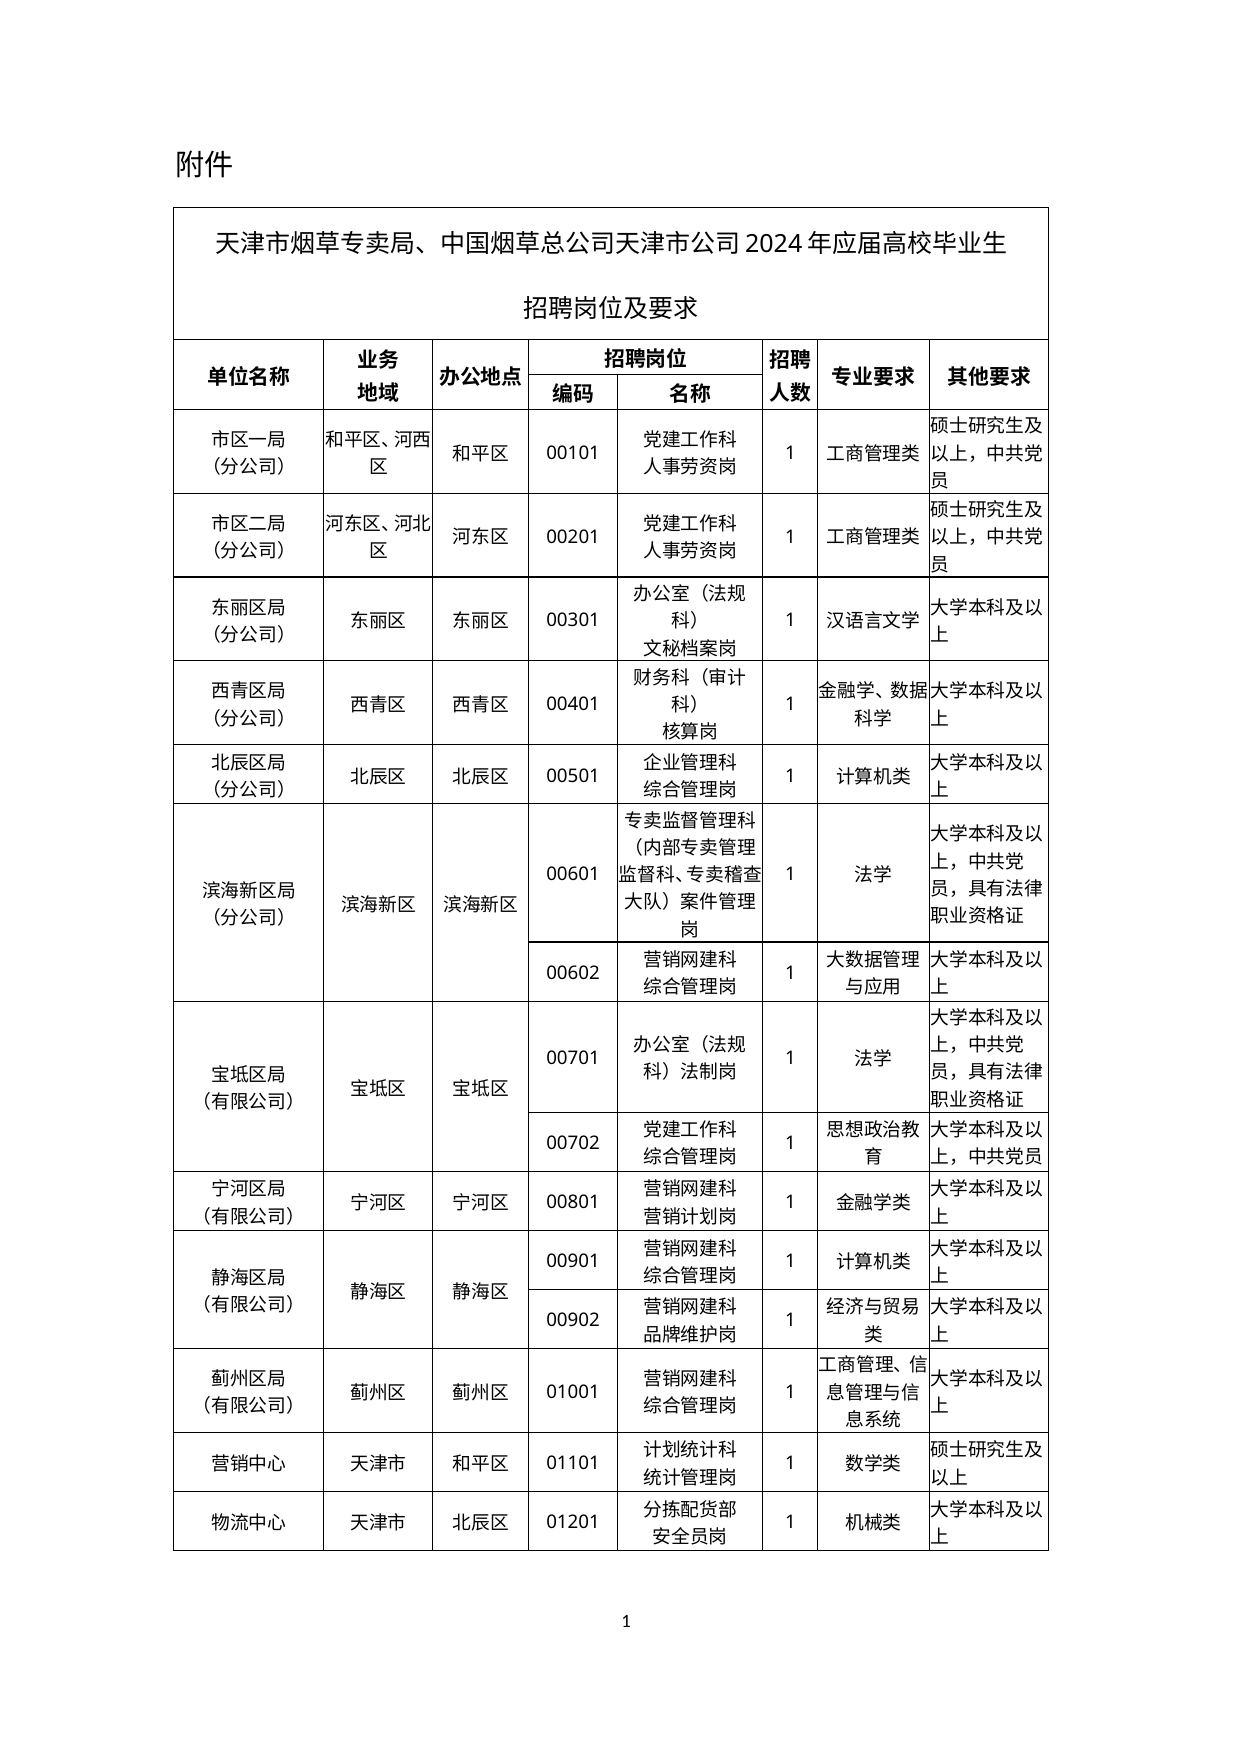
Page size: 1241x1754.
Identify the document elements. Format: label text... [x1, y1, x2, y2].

table_cell 1 [763, 1002, 817, 1112]
table_cell 西青区 [433, 661, 528, 744]
table_cell 大学本科及以上，中共党员，具有法律职业资格证 [930, 1002, 1048, 1112]
table_cell 01101 [529, 1433, 617, 1491]
table_cell 企业管理科 综合管理岗 [618, 745, 762, 803]
table_cell 和平区 [433, 1433, 528, 1491]
table_cell 金融学类 [818, 1172, 929, 1230]
table_cell 编码 [529, 375, 617, 409]
table_cell 大学本科及以上 [930, 661, 1048, 744]
table_cell 营销网建科 综合管理岗 [618, 1231, 762, 1289]
table_cell 1 [763, 1231, 817, 1289]
table_cell 工商管理、信息管理与信息系统 [818, 1349, 929, 1432]
table_cell 机械类 [818, 1492, 929, 1550]
table_cell 1 [763, 1113, 817, 1171]
table_cell 办公室（法规科）法制岗 [618, 1002, 762, 1112]
table_cell 市区一局 （分公司） [174, 410, 323, 493]
table_cell 金融学、数据科学 [818, 661, 929, 744]
table_cell 00901 [529, 1231, 617, 1289]
table_cell 硕士研究生及以上，中共党员 [930, 494, 1048, 576]
table_cell 西青区局 （分公司） [174, 661, 323, 744]
table_cell 1 [763, 1492, 817, 1550]
table_cell 分拣配货部 安全员岗 [618, 1492, 762, 1550]
table_cell 党建工作科 人事劳资岗 [618, 410, 762, 493]
table_cell 宝坻区 [324, 1002, 432, 1171]
table_cell 宁河区 [433, 1172, 528, 1230]
table_cell 大学本科及以上 [930, 745, 1048, 803]
table_cell 00401 [529, 661, 617, 744]
table_cell 滨海新区 [433, 804, 528, 1001]
table_cell 00902 [529, 1290, 617, 1348]
table_cell 营销网建科 营销计划岗 [618, 1172, 762, 1230]
table_cell 北辰区 [433, 1492, 528, 1550]
table_cell 大学本科及以上 [930, 1231, 1048, 1289]
table_cell 静海区 [433, 1231, 528, 1348]
table_cell 计划统计科 统计管理岗 [618, 1433, 762, 1491]
table_cell 1 [763, 578, 817, 660]
table_cell 00702 [529, 1113, 617, 1171]
table_cell 宁河区 [324, 1172, 432, 1230]
table_cell 数学类 [818, 1433, 929, 1491]
table_cell 大学本科及以上 [930, 1172, 1048, 1230]
table_cell 招聘岗位 [529, 340, 762, 374]
table_cell 天津市 [324, 1492, 432, 1550]
table_cell 00601 [529, 804, 617, 941]
table_cell 西青区 [324, 661, 432, 744]
table_cell 1 [763, 745, 817, 803]
table_cell 大学本科及以上，中共党员 [930, 1113, 1048, 1171]
table_cell 1 [763, 1290, 817, 1348]
table_cell 北辰区局 （分公司） [174, 745, 323, 803]
table_cell 业务 地域 [324, 340, 432, 409]
table_cell 硕士研究生及以上，中共党员 [930, 410, 1048, 493]
table_cell 01001 [529, 1349, 617, 1432]
table_cell 1 [763, 1349, 817, 1432]
table_cell 天津市 [324, 1433, 432, 1491]
table_cell 单位名称 [174, 340, 323, 409]
table_cell 宁河区局 （有限公司） [174, 1172, 323, 1230]
table_cell 1 [763, 494, 817, 576]
table_cell 专卖监督管理科（内部专卖管理监督科、专卖稽查大队）案件管理岗 [618, 804, 762, 941]
table_cell 滨海新区 [324, 804, 432, 1001]
table_cell 党建工作科 人事劳资岗 [618, 494, 762, 576]
table_cell 00501 [529, 745, 617, 803]
table_cell 硕士研究生及以上 [930, 1433, 1048, 1491]
table_cell 宝坻区局 （有限公司） [174, 1002, 323, 1171]
table_cell 营销网建科 综合管理岗 [618, 943, 762, 1001]
table_cell 河东区 [433, 494, 528, 576]
table_cell 宝坻区 [433, 1002, 528, 1171]
table_cell 和平区 [433, 410, 528, 493]
table_cell 天津市烟草专卖局、中国烟草总公司天津市公司2024年应届高校毕业生 招聘岗位及要求 [174, 208, 1048, 339]
table_cell 其他要求 [930, 340, 1048, 409]
table_cell 蓟州区局 （有限公司） [174, 1349, 323, 1432]
table_cell 河东区、河北区 [324, 494, 432, 576]
table_cell 大学本科及以上，中共党员，具有法律职业资格证 [930, 804, 1048, 941]
table_cell 00101 [529, 410, 617, 493]
table_cell 物流中心 [174, 1492, 323, 1550]
table_cell 01201 [529, 1492, 617, 1550]
table_cell 蓟州区 [433, 1349, 528, 1432]
table_cell 东丽区 [324, 578, 432, 660]
table_cell 大学本科及以上 [930, 1290, 1048, 1348]
table_cell 专业要求 [818, 340, 929, 409]
table_cell 大数据管理与应用 [818, 943, 929, 1001]
table_cell 滨海新区局 （分公司） [174, 804, 323, 1001]
table_header 附件 [174, 118, 1049, 207]
table_cell 北辰区 [433, 745, 528, 803]
table_cell 00701 [529, 1002, 617, 1112]
table_cell 大学本科及以上 [930, 943, 1048, 1001]
table_cell 党建工作科 综合管理岗 [618, 1113, 762, 1171]
table_cell 营销网建科 品牌维护岗 [618, 1290, 762, 1348]
table_cell 办公地点 [433, 340, 528, 409]
table_cell 东丽区局 （分公司） [174, 578, 323, 660]
table_cell 思想政治教育 [818, 1113, 929, 1171]
table_cell 办公室（法规科） 文秘档案岗 [618, 578, 762, 660]
table_cell 1 [763, 410, 817, 493]
table_cell 大学本科及以上 [930, 578, 1048, 660]
table_cell 工商管理类 [818, 494, 929, 576]
table_cell 招聘 人数 [763, 340, 817, 409]
table_cell 和平区、河西区 [324, 410, 432, 493]
table_cell 1 [763, 943, 817, 1001]
table_cell 名称 [618, 375, 762, 409]
table_cell 大学本科及以上 [930, 1349, 1048, 1432]
table_cell 营销网建科 综合管理岗 [618, 1349, 762, 1432]
table_cell 蓟州区 [324, 1349, 432, 1432]
table_cell 营销中心 [174, 1433, 323, 1491]
table_cell 1 [763, 804, 817, 941]
table_cell 00301 [529, 578, 617, 660]
table_cell 市区二局 （分公司） [174, 494, 323, 576]
table_cell 大学本科及以上 [930, 1492, 1048, 1550]
table_cell 北辰区 [324, 745, 432, 803]
table_cell 静海区局 （有限公司） [174, 1231, 323, 1348]
table_cell 1 [763, 661, 817, 744]
table_cell 东丽区 [433, 578, 528, 660]
table_cell 法学 [818, 1002, 929, 1112]
table_cell 财务科（审计科） 核算岗 [618, 661, 762, 744]
table_cell 1 [763, 1172, 817, 1230]
table_cell 法学 [818, 804, 929, 941]
table_cell 工商管理类 [818, 410, 929, 493]
table_cell 00602 [529, 943, 617, 1001]
table_cell 00201 [529, 494, 617, 576]
table_cell 计算机类 [818, 745, 929, 803]
table_cell 计算机类 [818, 1231, 929, 1289]
table_cell 经济与贸易类 [818, 1290, 929, 1348]
table_cell 静海区 [324, 1231, 432, 1348]
table_cell 1 [763, 1433, 817, 1491]
table_cell 汉语言文学 [818, 578, 929, 660]
table_cell 00801 [529, 1172, 617, 1230]
